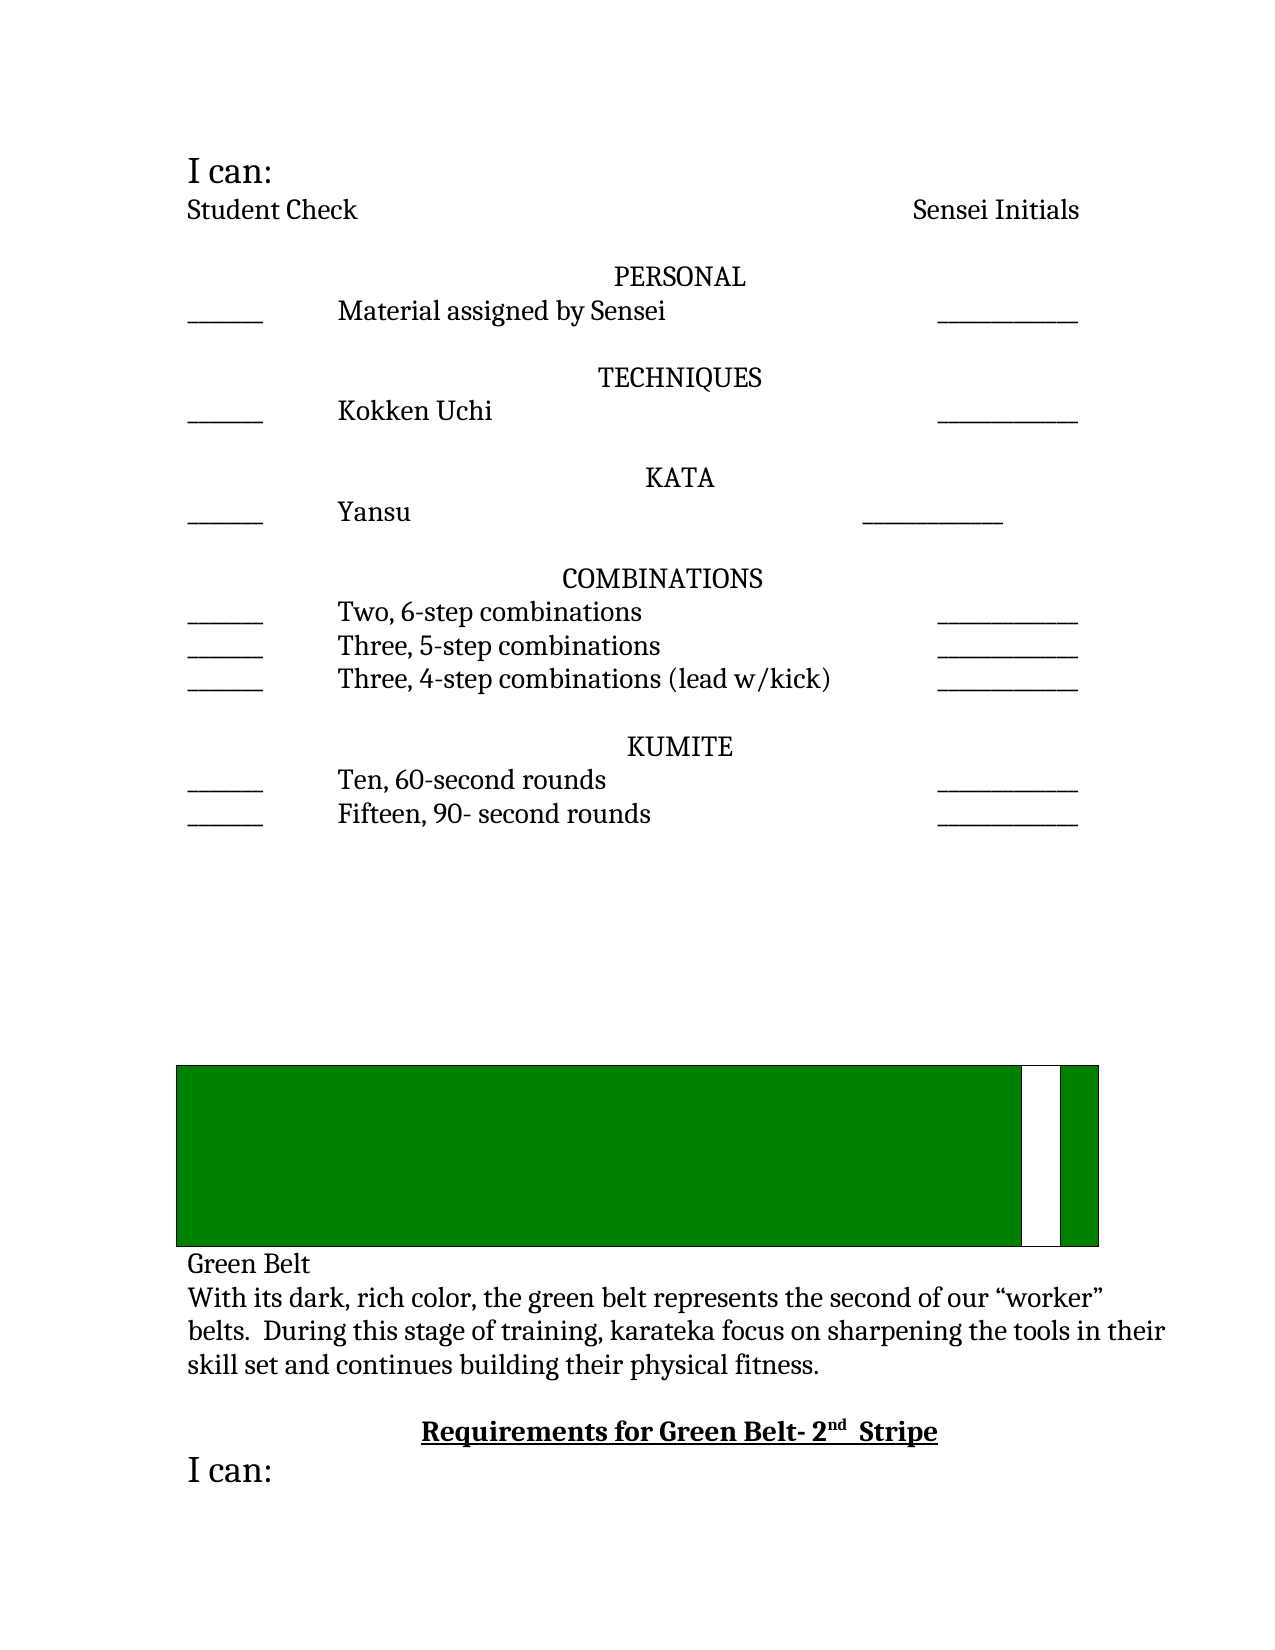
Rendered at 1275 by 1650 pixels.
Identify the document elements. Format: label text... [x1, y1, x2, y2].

text Green Belt [187, 1247, 1172, 1281]
table_header [1022, 1066, 1060, 1246]
text _______ Ten, 60-second rounds _____________ [187, 763, 1172, 797]
text _______ Two, 6-step combinations _____________ [187, 596, 1172, 629]
text COMBINATIONS [187, 562, 1172, 596]
text Requirements for Green Belt- 2nd Stripe [187, 1415, 1172, 1448]
text PERSONAL [187, 260, 1172, 294]
text _______ Yansu _____________ [187, 495, 1172, 528]
text With its dark, rich color, the green belt represents the second of our “worker” belts. During this stage of training, karateka focus on sharpening the tools in their skill set and continues building their physical fitness. [187, 1281, 1172, 1381]
text TECHNIQUES [187, 361, 1172, 394]
text KATA [187, 461, 1172, 495]
text KUMITE [187, 730, 1172, 763]
text _______ Kokken Uchi _____________ [187, 394, 1172, 428]
text _______ Fifteen, 90- second rounds _____________ [187, 797, 1172, 830]
text _______ Three, 5-step combinations _____________ [187, 629, 1172, 663]
table_header [1061, 1066, 1098, 1246]
text I can: [187, 150, 1172, 193]
text _______ Material assigned by Sensei _____________ [187, 294, 1172, 327]
text _______ Three, 4-step combinations (lead w/kick) _____________ [187, 663, 1172, 696]
table_header [177, 1066, 1021, 1246]
text Student Check Sensei Initials [187, 193, 1172, 227]
text I can: [187, 1448, 1172, 1492]
